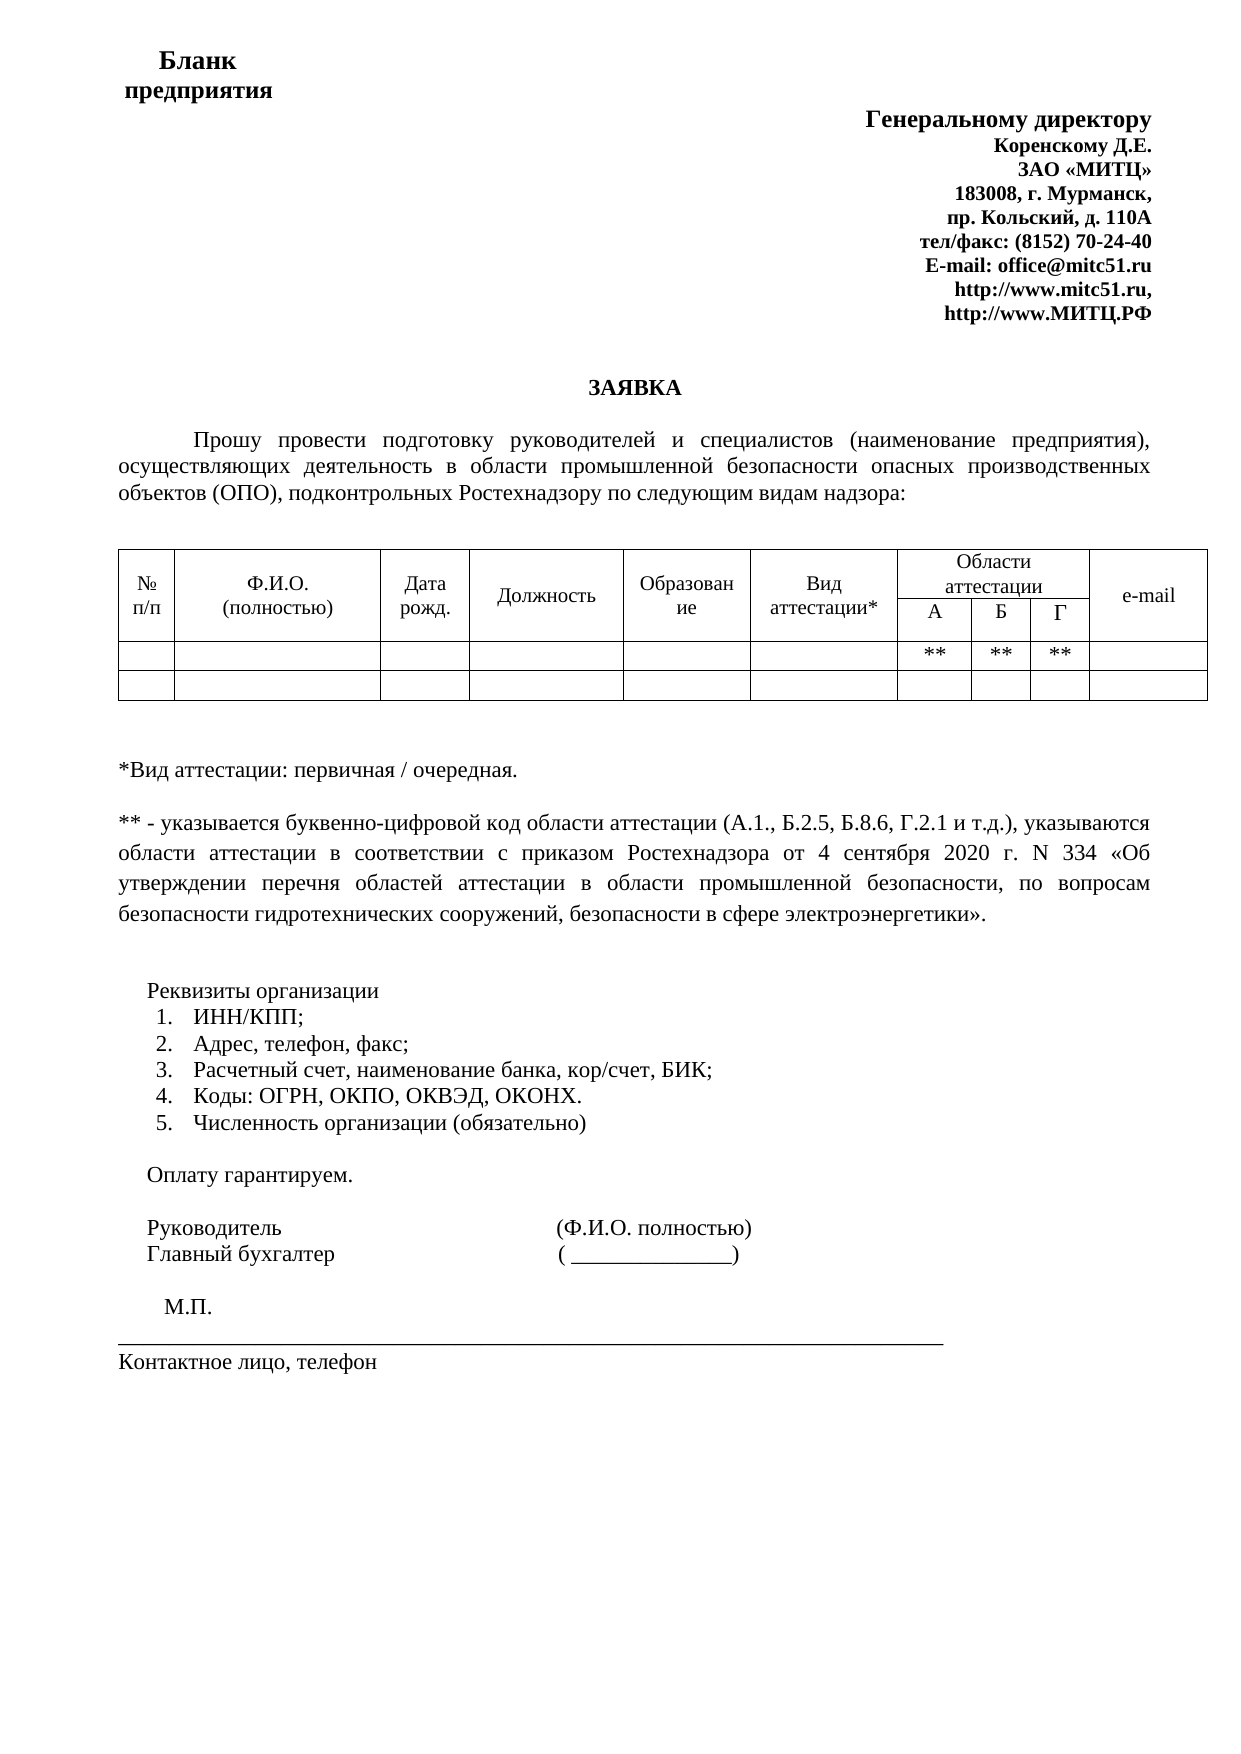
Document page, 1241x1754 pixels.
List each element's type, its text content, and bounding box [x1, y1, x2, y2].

table_cell ** [972, 642, 1030, 670]
table_header Области аттестации [898, 550, 1089, 598]
text E-mail: office@mitc51.ru [118, 253, 1152, 277]
table_cell [1031, 671, 1089, 700]
list Численность организации (обязательно) [156, 1109, 1152, 1135]
text Коренскому Д.Е. [118, 133, 1152, 157]
text Руководитель (Ф.И.О. полностью) [118, 1214, 1152, 1241]
table_cell [175, 671, 380, 700]
table_cell Б [972, 599, 1030, 641]
table_cell [470, 671, 623, 700]
table_cell А [898, 599, 971, 641]
table_header е-mail [1090, 550, 1207, 641]
table_cell [624, 671, 750, 700]
table_header Вид аттестации* [751, 550, 897, 641]
list Расчетный счет, наименование банка, кор/счет, БИК; [156, 1056, 1152, 1082]
table_cell [751, 671, 897, 700]
table_header Ф.И.О. (полностью) [175, 550, 380, 641]
list ИНН/КПП; [156, 1003, 1152, 1030]
list Адрес, телефон, факс; [156, 1030, 1152, 1056]
text ЗАО «МИТЦ» [118, 157, 1152, 181]
table_cell Г [1031, 599, 1089, 641]
table_cell [972, 671, 1030, 700]
table_cell [175, 642, 380, 670]
text Прошу провести подготовку руководителей и специалистов (наименование предприятия), осуществляющих деятельность в области промышленной безопасности опасных производственных объектов (ОПО), подконтрольных Ростехнадзору по следующим видам надзора: [118, 426, 1152, 505]
text 183008, г. Мурманск, [118, 181, 1152, 205]
text Главный бухгалтер ( ______________) [118, 1241, 1152, 1267]
table_cell [119, 671, 174, 700]
text http://www.МИТЦ.РФ [118, 301, 1152, 325]
table_cell [751, 642, 897, 670]
text Оплату гарантируем. [118, 1161, 1152, 1188]
table_cell [624, 642, 750, 670]
table_cell [1090, 642, 1207, 670]
text Контактное лицо, телефон [118, 1348, 1152, 1375]
text __________________________________________________________________ [118, 1319, 1152, 1348]
table_header Должность [470, 550, 623, 641]
list Коды: ОГРН, ОКПО, ОКВЭД, ОКОНХ. [156, 1082, 1152, 1109]
text http://www.mitc51.ru, [118, 277, 1152, 301]
text ЗАЯВКА [118, 373, 1152, 400]
table_cell [1090, 671, 1207, 700]
table_cell [898, 671, 971, 700]
text предприятия [118, 75, 1152, 104]
table_cell ** [1031, 642, 1089, 670]
text Реквизиты организации [118, 977, 1152, 1003]
table_cell [470, 642, 623, 670]
text Бланк [118, 44, 1152, 75]
table_cell ** [898, 642, 971, 670]
table_header Дата рожд. [381, 550, 469, 641]
table_header Образование [624, 550, 750, 641]
text тел/факс: (8152) 70-24-40 [118, 229, 1152, 253]
text *Вид аттестации: первичная / очередная. [118, 756, 1152, 783]
table_cell [381, 671, 469, 700]
table_cell [119, 642, 174, 670]
text Генеральному директору [118, 104, 1152, 133]
list ** - указывается буквенно-цифровой код области аттестации (А.1., Б.2.5, Б.8.6, Г.2.1 и т.д.), указываются области аттестации в соответствии с приказом Ростехнадзора от 4 сентября 2020 г. N 334 «Об утверждении перечня областей аттестации в области промышленной безопасности, по вопросам безопасности гидротехнических сооружений, безопасности в сфере электроэнергетики». [118, 809, 1152, 926]
table_header № п/п [119, 550, 174, 641]
table_cell [381, 642, 469, 670]
text М.П. [118, 1293, 1152, 1319]
text пр. Кольский, д. 110А [118, 205, 1152, 229]
